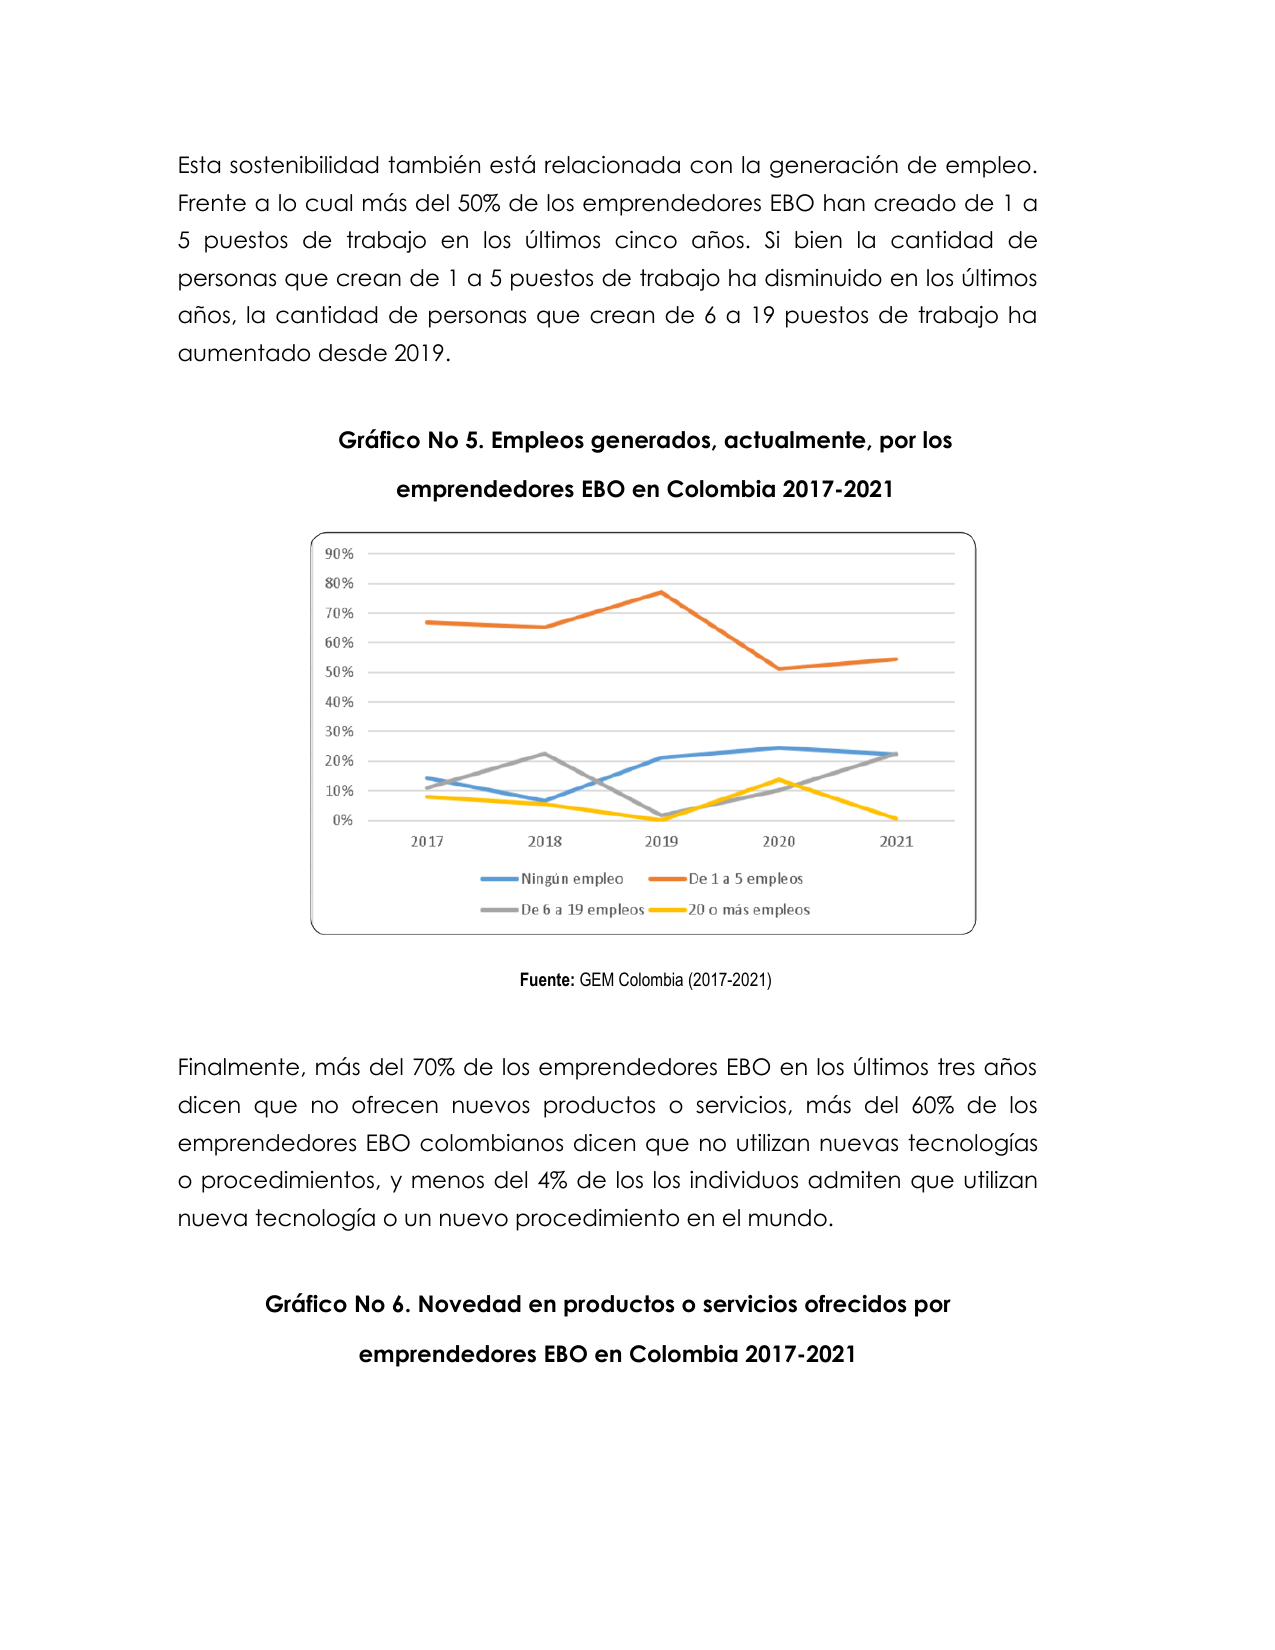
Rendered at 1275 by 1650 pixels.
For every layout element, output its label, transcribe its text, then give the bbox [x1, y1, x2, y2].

picture [301, 520, 990, 954]
text Gráfico No 6. Novedad en productos o servicios ofrecidos por emprendedores EBO en Colombia 2017-2021 [177, 1287, 1039, 1369]
text Esta sostenibilidad también está relacionada con la generación de empleo. Frente a lo cual más del 50% de los emprendedores EBO han creado de 1 a 5 puestos de trabajo en los últimos cinco años. Si bien la cantidad de personas que crean de 1 a 5 puestos de trabajo ha disminuido en los últimos años, la cantidad de personas que crean de 6 a 19 puestos de trabajo ha aumentado desde 2019. [177, 148, 1039, 368]
text Fuente: GEM Colombia (2017-2021) [252, 969, 1039, 990]
text Finalmente, más del 70% de los emprendedores EBO en los últimos tres años dicen que no ofrecen nuevos productos o servicios, más del 60% de los emprendedores EBO colombianos dicen que no utilizan nuevas tecnologías o procedimientos, y menos del 4% de los los individuos admiten que utilizan nueva tecnología o un nuevo procedimiento en el mundo. [177, 1050, 1039, 1233]
text Gráfico No 5. Empleos generados, actualmente, por los emprendedores EBO en Colombia 2017-2021 [252, 422, 1039, 504]
